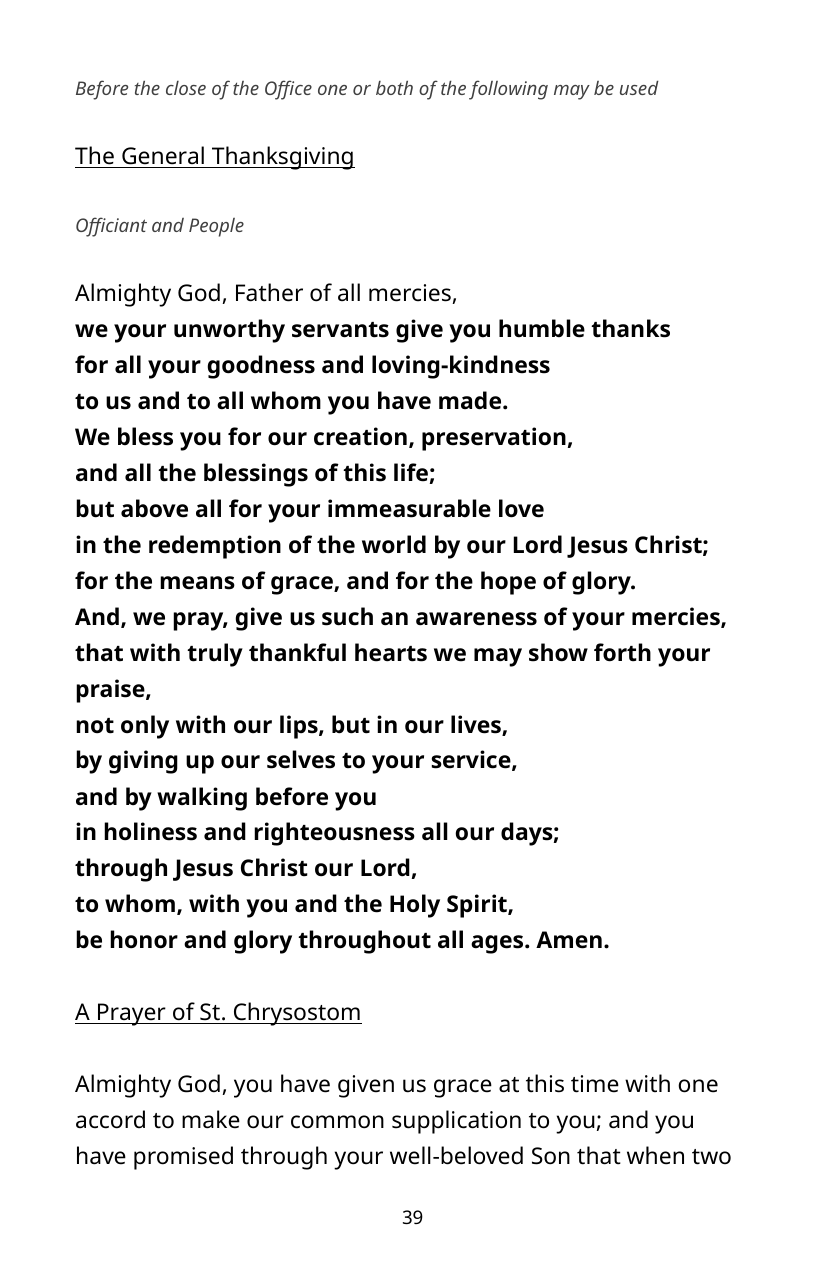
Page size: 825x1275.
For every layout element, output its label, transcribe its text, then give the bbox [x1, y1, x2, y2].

text A Prayer of St. Chrysostom [75, 996, 750, 1027]
text for the means of grace, and for the hope of glory. [75, 565, 750, 596]
text for all your goodness and loving-kindness [75, 349, 750, 380]
text and by walking before you [75, 780, 750, 812]
text through Jesus Christ our Lord, [75, 852, 750, 883]
text And, we pray, give us such an awareness of your mercies, [75, 601, 750, 632]
text in the redemption of the world by our Lord Jesus Christ; [75, 529, 750, 560]
text We bless you for our creation, preservation, [75, 421, 750, 452]
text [75, 1068, 750, 1171]
text that with truly thankful hearts we may show forth your praise, [75, 637, 750, 704]
text be honor and glory throughout all ages. Amen. [75, 924, 750, 955]
text Almighty God, Father of all mercies, [75, 277, 750, 308]
text and all the blessings of this life; [75, 457, 750, 488]
text The General Thanksgiving [75, 140, 750, 171]
text we your unworthy servants give you humble thanks [75, 313, 750, 344]
text but above all for your immeasurable love [75, 493, 750, 524]
text Officiant and People [75, 212, 750, 238]
text by giving up our selves to your service, [75, 744, 750, 776]
text to whom, with you and the Holy Spirit, [75, 888, 750, 919]
text Before the close of the Office one or both of the following may be used [75, 75, 750, 101]
text not only with our lips, but in our lives, [75, 708, 750, 740]
text to us and to all whom you have made. [75, 385, 750, 416]
text in holiness and righteousness all our days; [75, 816, 750, 848]
